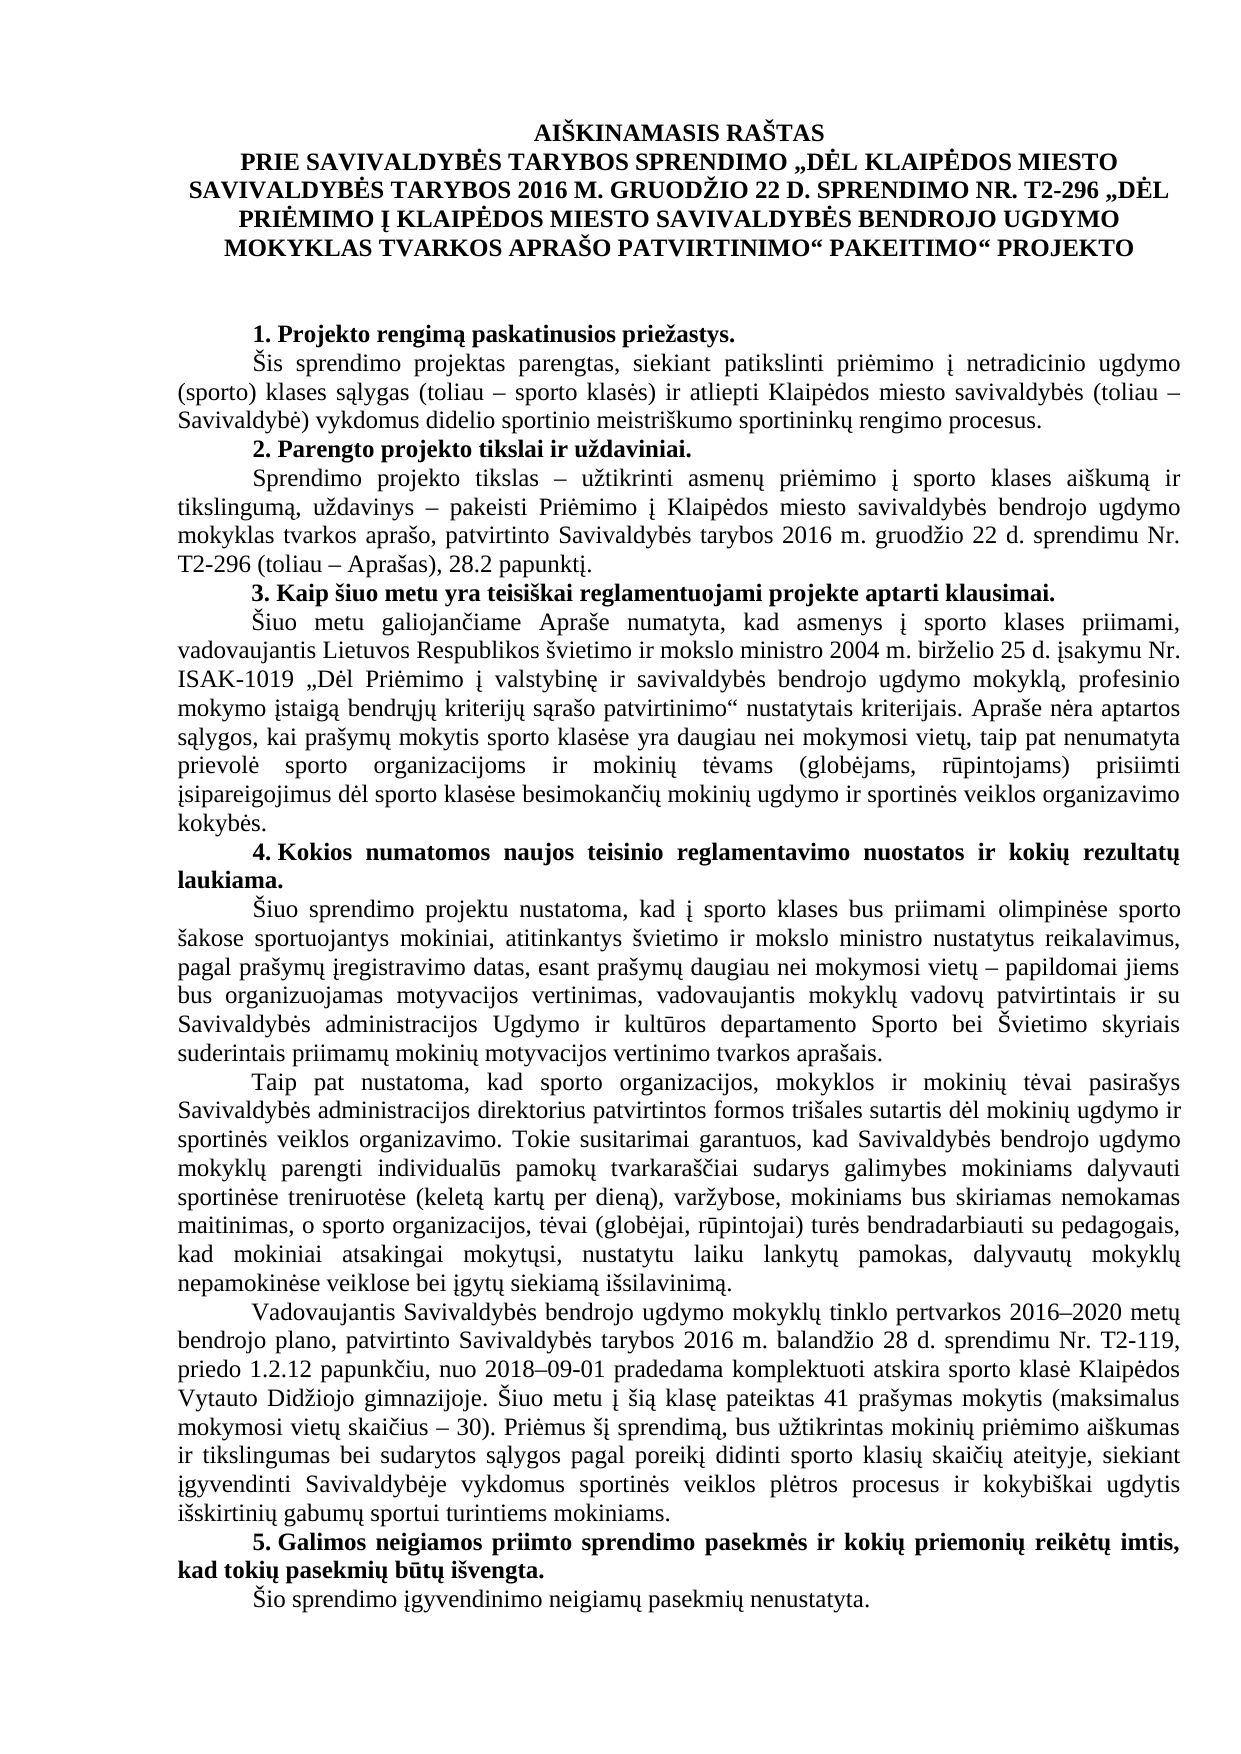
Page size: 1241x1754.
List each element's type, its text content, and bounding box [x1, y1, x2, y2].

text Šis sprendimo projektas parengtas, siekiant patikslinti priėmimo į netradicinio ugdymo (sporto) klases sąlygas (toliau – sporto klasės) ir atliepti Klaipėdos miesto savivaldybės (toliau – Savivaldybė) vykdomus didelio sportinio meistriškumo sportininkų rengimo procesus. [177, 348, 1181, 434]
text Šiuo metu galiojančiame Apraše numatyta, kad asmenys į sporto klases priimami, vadovaujantis Lietuvos Respublikos švietimo ir mokslo ministro 2004 m. birželio 25 d. įsakymu Nr. ISAK-1019 „Dėl Priėmimo į valstybinę ir savivaldybės bendrojo ugdymo mokyklą, profesinio mokymo įstaigą bendrųjų kriterijų sąrašo patvirtinimo“ nustatytais kriterijais. Apraše nėra aptartos sąlygos, kai prašymų mokytis sporto klasėse yra daugiau nei mokymosi vietų, taip pat nenumatyta prievolė sporto organizacijoms ir mokinių tėvams (globėjams, rūpintojams) prisiimti įsipareigojimus dėl sporto klasėse besimokančių mokinių ugdymo ir sportinės veiklos organizavimo kokybės. [177, 607, 1181, 837]
text Taip pat nustatoma, kad sporto organizacijos, mokyklos ir mokinių tėvai pasirašys Savivaldybės administracijos direktorius patvirtintos formos trišales sutartis dėl mokinių ugdymo ir sportinės veiklos organizavimo. Tokie susitarimai garantuos, kad Savivaldybės bendrojo ugdymo mokyklų parengti individualūs pamokų tvarkaraščiai sudarys galimybes mokiniams dalyvauti sportinėse treniruotėse (keletą kartų per dieną), varžybose, mokiniams bus skiriamas nemokamas maitinimas, o sporto organizacijos, tėvai (globėjai, rūpintojai) turės bendradarbiauti su pedagogais, kad mokiniai atsakingai mokytųsi, nustatytu laiku lankytų pamokas, dalyvautų mokyklų nepamokinėse veiklose bei įgytų siekiamą išsilavinimą. [177, 1067, 1181, 1297]
text Šiuo sprendimo projektu nustatoma, kad į sporto klases bus priimami olimpinėse sporto šakose sportuojantys mokiniai, atitinkantys švietimo ir mokslo ministro nustatytus reikalavimus, pagal prašymų įregistravimo datas, esant prašymų daugiau nei mokymosi vietų – papildomai jiems bus organizuojamas motyvacijos vertinimas, vadovaujantis mokyklų vadovų patvirtintais ir su Savivaldybės administracijos Ugdymo ir kultūros departamento Sporto bei Švietimo skyriais suderintais priimamų mokinių motyvacijos vertinimo tvarkos aprašais. [177, 894, 1181, 1067]
text 4. Kokios numatomos naujos teisinio reglamentavimo nuostatos ir kokių rezultatų laukiama. [177, 837, 1181, 894]
text Šio sprendimo įgyvendinimo neigiamų pasekmių nenustatyta. [177, 1584, 1181, 1613]
text 2. Parengto projekto tikslai ir uždaviniai. [177, 434, 1181, 463]
text Sprendimo projekto tikslas – užtikrinti asmenų priėmimo į sporto klases aiškumą ir tikslingumą, uždavinys – pakeisti Priėmimo į Klaipėdos miesto savivaldybės bendrojo ugdymo mokyklas tvarkos aprašo, patvirtinto Savivaldybės tarybos 2016 m. gruodžio 22 d. sprendimu Nr. T2-296 (toliau – Aprašas), 28.2 papunktį. [177, 463, 1181, 578]
text 5. Galimos neigiamos priimto sprendimo pasekmės ir kokių priemonių reikėtų imtis, kad tokių pasekmių būtų išvengta. [177, 1527, 1181, 1584]
text PRIE SAVIVALDYBĖS TARYBOS SPRENDIMO „DĖL klaipėdos miesto savivaldybės tarybos 2016 m. gruodžio 22 d. sprendimo Nr. T2-296 „DĖL PRIĖMIMO Į KLAIPĖDOS MIESTO SAVIVALDYBĖS BENDROJO UGDYMO MOKYKLAS TVARKOS APRAŠO PATVIRTINIMO“ PAKEITIMO“ PROJEKTO [177, 147, 1181, 262]
text Vadovaujantis Savivaldybės bendrojo ugdymo mokyklų tinklo pertvarkos 2016–2020 metų bendrojo plano, patvirtinto Savivaldybės tarybos 2016 m. balandžio 28 d. sprendimu Nr. T2-119, priedo 1.2.12 papunkčiu, nuo 2018–09-01 pradedama komplektuoti atskira sporto klasė Klaipėdos Vytauto Didžiojo gimnazijoje. Šiuo metu į šią klasę pateiktas 41 prašymas mokytis (maksimalus mokymosi vietų skaičius – 30). Priėmus šį sprendimą, bus užtikrintas mokinių priėmimo aiškumas ir tikslingumas bei sudarytos sąlygos pagal poreikį didinti sporto klasių skaičių ateityje, siekiant įgyvendinti Savivaldybėje vykdomus sportinės veiklos plėtros procesus ir kokybiškai ugdytis išskirtinių gabumų sportui turintiems mokiniams. [177, 1297, 1181, 1527]
text 1. Projekto rengimą paskatinusios priežastys. [177, 319, 1181, 348]
text 3. Kaip šiuo metu yra teisiškai reglamentuojami projekte aptarti klausimai. [177, 578, 1181, 607]
text AIŠKINAMASIS RAŠTAS [177, 118, 1181, 147]
